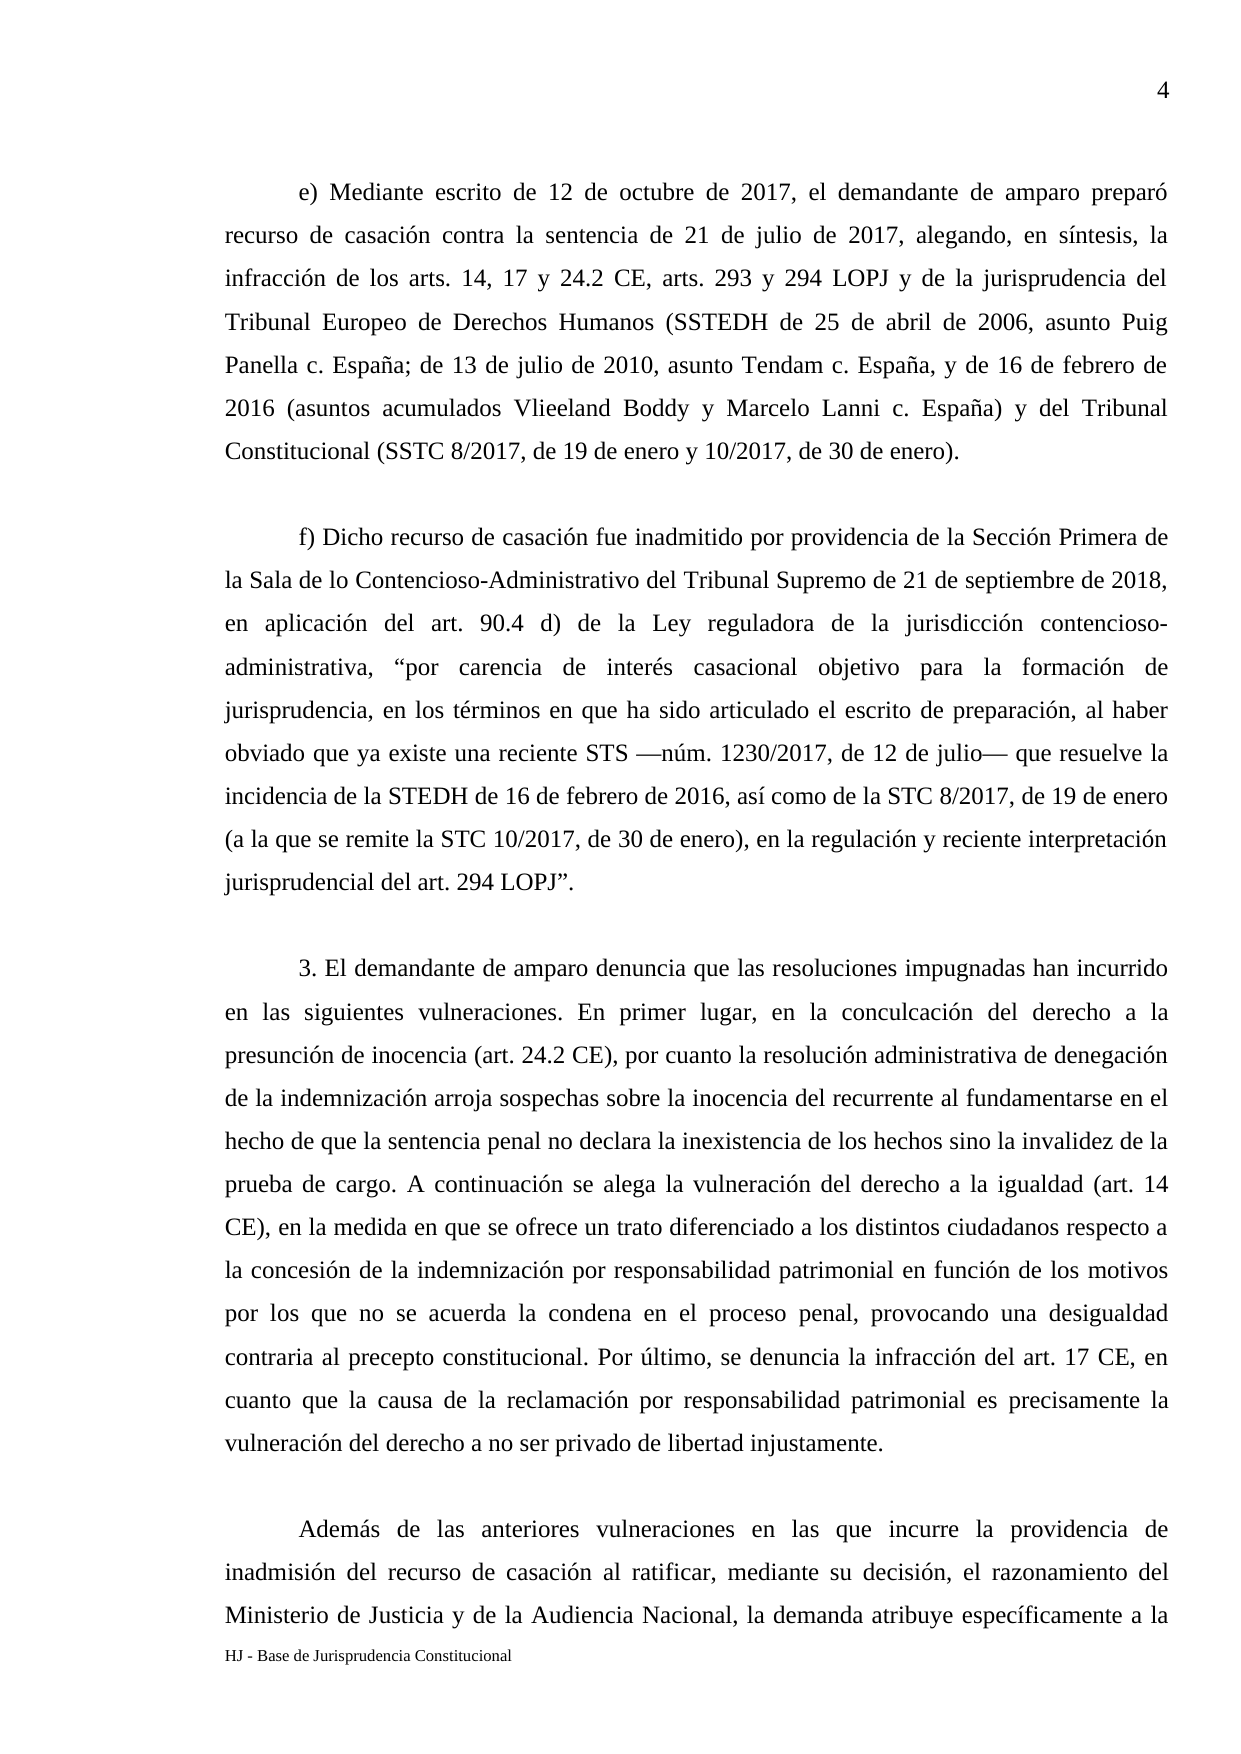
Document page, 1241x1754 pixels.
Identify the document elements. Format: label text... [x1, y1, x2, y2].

text f) Dicho recurso de casación fue inadmitido por providencia de la Sección Primera de la Sala de lo Contencioso-Administrativo del Tribunal Supremo de 21 de septiembre de 2018, en aplicación del art. 90.4 d) de la Ley reguladora de la jurisdicción contencioso-administrativa, “por carencia de interés casacional objetivo para la formación de jurisprudencia, en los términos en que ha sido articulado el escrito de preparación, al haber obviado que ya existe una reciente STS —núm. 1230/2017, de 12 de julio— que resuelve la incidencia de la STEDH de 16 de febrero de 2016, así como de la STC 8/2017, de 19 de enero (a la que se remite la STC 10/2017, de 30 de enero), en la regulación y reciente interpretación jurisprudencial del art. 294 LOPJ”. [224, 522, 1169, 896]
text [224, 1514, 1169, 1629]
text 3. El demandante de amparo denuncia que las resoluciones impugnadas han incurrido en las siguientes vulneraciones. En primer lugar, en la conculcación del derecho a la presunción de inocencia (art. 24.2 CE), por cuanto la resolución administrativa de denegación de la indemnización arroja sospechas sobre la inocencia del recurrente al fundamentarse en el hecho de que la sentencia penal no declara la inexistencia de los hechos sino la invalidez de la prueba de cargo. A continuación se alega la vulneración del derecho a la igualdad (art. 14 CE), en la medida en que se ofrece un trato diferenciado a los distintos ciudadanos respecto a la concesión de la indemnización por responsabilidad patrimonial en función de los motivos por los que no se acuerda la condena en el proceso penal, provocando una desigualdad contraria al precepto constitucional. Por último, se denuncia la infracción del art. 17 CE, en cuanto que la causa de la reclamación por responsabilidad patrimonial es precisamente la vulneración del derecho a no ser privado de libertad injustamente. [224, 953, 1169, 1457]
text e) Mediante escrito de 12 de octubre de 2017, el demandante de amparo preparó recurso de casación contra la sentencia de 21 de julio de 2017, alegando, en síntesis, la infracción de los arts. 14, 17 y 24.2 CE, arts. 293 y 294 LOPJ y de la jurisprudencia del Tribunal Europeo de Derechos Humanos (SSTEDH de 25 de abril de 2006, asunto Puig Panella c. España; de 13 de julio de 2010, asunto Tendam c. España, y de 16 de febrero de 2016 (asuntos acumulados Vlieeland Boddy y Marcelo Lanni c. España) y del Tribunal Constitucional (SSTC 8/2017, de 19 de enero y 10/2017, de 30 de enero). [224, 177, 1169, 465]
